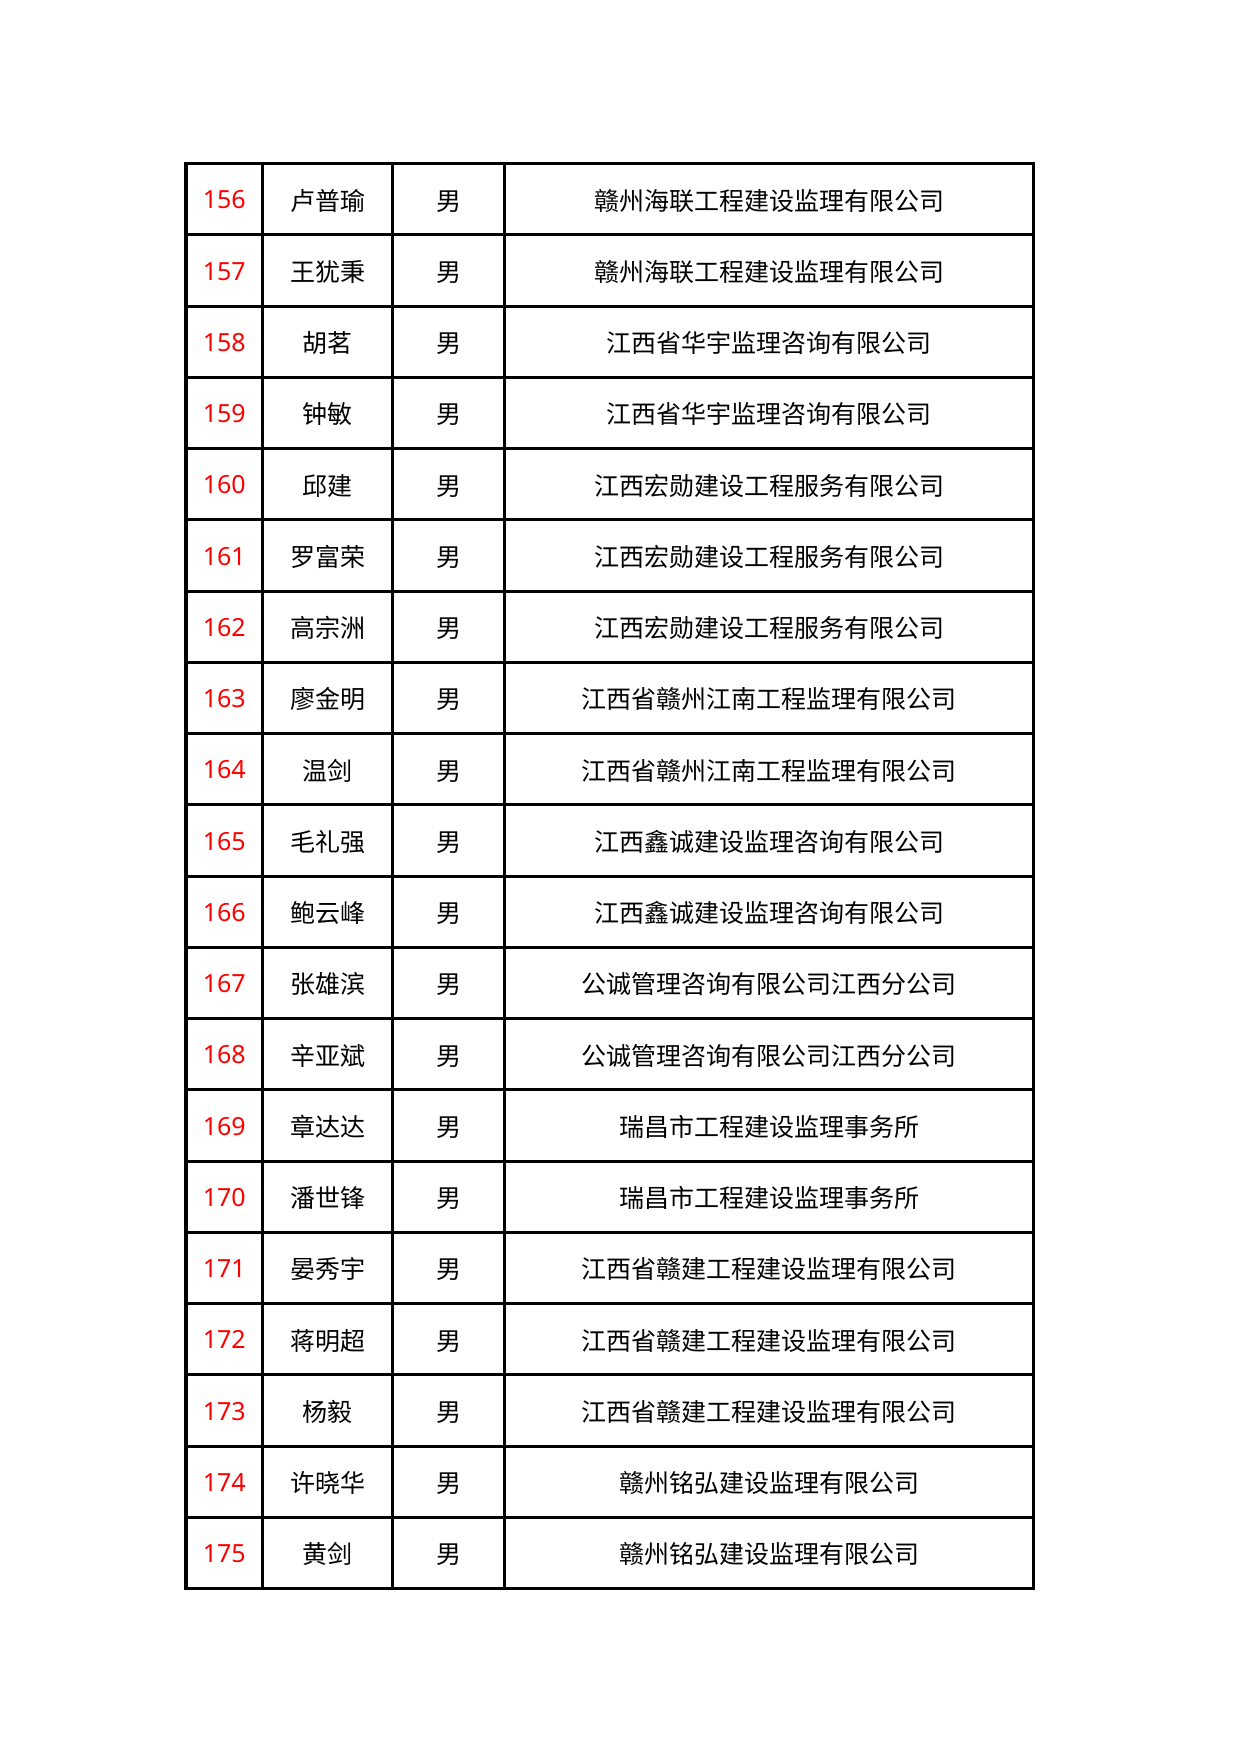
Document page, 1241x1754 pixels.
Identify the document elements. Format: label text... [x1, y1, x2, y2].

table_cell 江西鑫诚建设监理咨询有限公司 [506, 806, 1032, 874]
table_cell 男 [394, 664, 503, 732]
table_cell 男 [394, 379, 503, 447]
table_cell 168 [188, 1020, 261, 1088]
table_cell 江西宏勋建设工程服务有限公司 [506, 521, 1032, 589]
table_cell 男 [394, 1163, 503, 1231]
table_cell 164 [188, 735, 261, 803]
table_cell 170 [188, 1163, 261, 1231]
table_cell 鲍云峰 [264, 878, 391, 946]
table_cell 赣州铭弘建设监理有限公司 [506, 1519, 1032, 1587]
table_cell 169 [188, 1091, 261, 1159]
table_cell 男 [394, 878, 503, 946]
table_cell 瑞昌市工程建设监理事务所 [506, 1091, 1032, 1159]
table_cell 胡茗 [264, 308, 391, 376]
table_cell 江西省赣州江南工程监理有限公司 [506, 735, 1032, 803]
table_cell 江西省赣建工程建设监理有限公司 [506, 1234, 1032, 1302]
table_cell 江西省赣建工程建设监理有限公司 [506, 1305, 1032, 1373]
table_cell 江西省赣建工程建设监理有限公司 [506, 1376, 1032, 1444]
table_cell 男 [394, 1448, 503, 1516]
table_cell 江西省华宇监理咨询有限公司 [506, 308, 1032, 376]
table_cell 公诚管理咨询有限公司江西分公司 [506, 949, 1032, 1017]
table_cell 男 [394, 1091, 503, 1159]
table_cell 男 [394, 308, 503, 376]
table_cell 许晓华 [264, 1448, 391, 1516]
table_cell 公诚管理咨询有限公司江西分公司 [506, 1020, 1032, 1088]
table_cell 163 [188, 664, 261, 732]
table_cell 瑞昌市工程建设监理事务所 [506, 1163, 1032, 1231]
table_cell 邱建 [264, 450, 391, 518]
table_cell 男 [394, 450, 503, 518]
table_cell 赣州铭弘建设监理有限公司 [506, 1448, 1032, 1516]
table_cell 174 [188, 1448, 261, 1516]
table_cell 162 [188, 593, 261, 661]
table_cell 男 [394, 165, 503, 233]
table_cell 章达达 [264, 1091, 391, 1159]
table_cell 晏秀宇 [264, 1234, 391, 1302]
table_cell 157 [188, 236, 261, 304]
table_cell 男 [394, 1376, 503, 1444]
table_cell 高宗洲 [264, 593, 391, 661]
table_cell 江西省华宇监理咨询有限公司 [506, 379, 1032, 447]
table_cell 167 [188, 949, 261, 1017]
table_cell 男 [394, 1519, 503, 1587]
table_cell 男 [394, 521, 503, 589]
table_cell 潘世锋 [264, 1163, 391, 1231]
table_cell 171 [188, 1234, 261, 1302]
table_cell 赣州海联工程建设监理有限公司 [506, 165, 1032, 233]
table_cell 159 [188, 379, 261, 447]
table_cell 158 [188, 308, 261, 376]
table_cell 156 [188, 165, 261, 233]
table_cell 173 [188, 1376, 261, 1444]
table_cell 赣州海联工程建设监理有限公司 [506, 236, 1032, 304]
table_cell 王犹秉 [264, 236, 391, 304]
table_cell 男 [394, 236, 503, 304]
table_cell 温剑 [264, 735, 391, 803]
table_cell 175 [188, 1519, 261, 1587]
table_cell 黄剑 [264, 1519, 391, 1587]
table_cell 辛亚斌 [264, 1020, 391, 1088]
table_cell 男 [394, 1020, 503, 1088]
table_cell 男 [394, 806, 503, 874]
table_cell 钟敏 [264, 379, 391, 447]
table_cell 男 [394, 1305, 503, 1373]
table_cell 卢普瑜 [264, 165, 391, 233]
table_cell 廖金明 [264, 664, 391, 732]
table_cell 160 [188, 450, 261, 518]
table_cell 毛礼强 [264, 806, 391, 874]
table_cell 166 [188, 878, 261, 946]
table_cell 江西宏勋建设工程服务有限公司 [506, 450, 1032, 518]
table_cell 江西宏勋建设工程服务有限公司 [506, 593, 1032, 661]
table_cell 杨毅 [264, 1376, 391, 1444]
table_cell 罗富荣 [264, 521, 391, 589]
table_cell 165 [188, 806, 261, 874]
table_cell 张雄滨 [264, 949, 391, 1017]
table_cell 江西省赣州江南工程监理有限公司 [506, 664, 1032, 732]
table_cell 男 [394, 735, 503, 803]
table_cell 男 [394, 949, 503, 1017]
table_cell 江西鑫诚建设监理咨询有限公司 [506, 878, 1032, 946]
table_cell 172 [188, 1305, 261, 1373]
table_cell 男 [394, 1234, 503, 1302]
table_cell 161 [188, 521, 261, 589]
table_cell 男 [394, 593, 503, 661]
table_cell 蒋明超 [264, 1305, 391, 1373]
